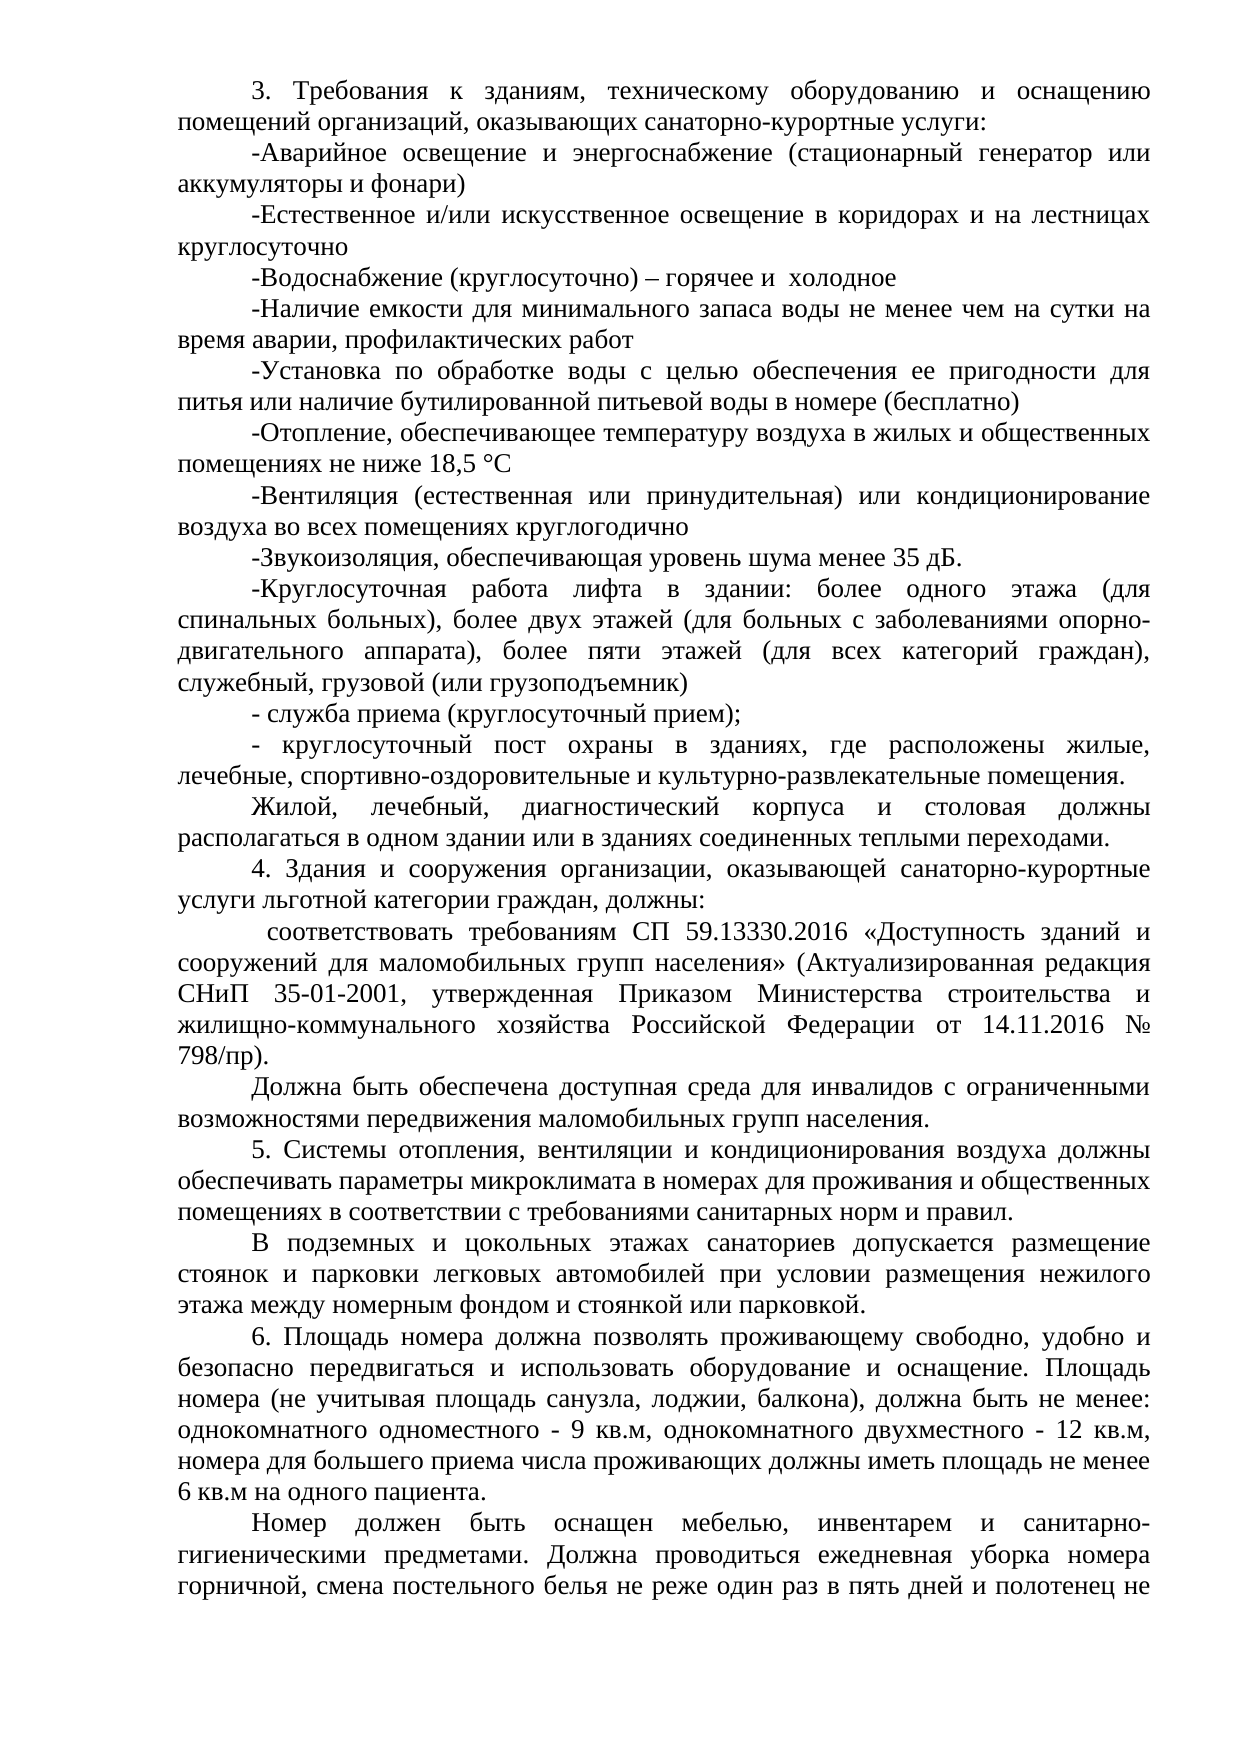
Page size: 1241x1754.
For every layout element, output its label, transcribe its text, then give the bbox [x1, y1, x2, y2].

text 6. Площадь номера должна позволять проживающему свободно, удобно и безопасно передвигаться и использовать оборудование и оснащение. Площадь номера (не учитывая площадь санузла, лоджии, балкона), должна быть не менее: однокомнатного одноместного - 9 кв.м, однокомнатного двухместного - 12 кв.м, номера для большего приема числа проживающих должны иметь площадь не менее 6 кв.м на одного пациента. [177, 1320, 1152, 1507]
text Жилой, лечебный, диагностический корпуса и столовая должны располагаться в одном здании или в зданиях соединенных теплыми переходами. [177, 790, 1152, 852]
text 5. Системы отопления, вентиляции и кондиционирования воздуха должны обеспечивать параметры микроклимата в номерах для проживания и общественных помещениях в соответствии с требованиями санитарных норм и правил. [177, 1133, 1152, 1226]
text Должна быть обеспечена доступная среда для инвалидов с ограниченными возможностями передвижения маломобильных групп населения. [177, 1071, 1152, 1133]
text В подземных и цокольных этажах санаториев допускается размещение стоянок и парковки легковых автомобилей при условии размещения нежилого этажа между номерным фондом и стоянкой или парковкой. [177, 1226, 1152, 1320]
text -Звукоизоляция, обеспечивающая уровень шума менее 35 дБ. [177, 541, 1152, 572]
text соответствовать требованиям СП 59.13330.2016 «Доступность зданий и сооружений для маломобильных групп населения» (Актуализированная редакция СНиП 35-01-2001, утвержденная Приказом Министерства строительства и жилищно-коммунального хозяйства Российской Федерации от 14.11.2016 № 798/пр). [177, 915, 1152, 1071]
text - круглосуточный пост охраны в зданиях, где расположены жилые, лечебные, спортивно-оздоровительные и культурно-развлекательные помещения. [177, 728, 1152, 790]
text -Вентиляция (естественная или принудительная) или кондиционирование воздуха во всех помещениях круглогодично [177, 479, 1152, 541]
text 3. Требования к зданиям, техническому оборудованию и оснащению помещений организаций, оказывающих санаторно-курортные услуги: [177, 74, 1152, 136]
text -Аварийное освещение и энергоснабжение (стационарный генератор или аккумуляторы и фонари) [177, 136, 1152, 198]
text -Установка по обработке воды с целью обеспечения ее пригодности для питья или наличие бутилированной питьевой воды в номере (бесплатно) [177, 354, 1152, 416]
text -Круглосуточная работа лифта в здании: более одного этажа (для спинальных больных), более двух этажей (для больных с заболеваниями опорно-двигательного аппарата), более пяти этажей (для всех категорий граждан), служебный, грузовой (или грузоподъемник) [177, 572, 1152, 697]
text -Естественное и/или искусственное освещение в коридорах и на лестницах круглосуточно [177, 198, 1152, 261]
text -Отопление, обеспечивающее температуру воздуха в жилых и общественных помещениях не ниже 18,5 °C [177, 416, 1152, 479]
text 4. Здания и сооружения организации, оказывающей санаторно-курортные услуги льготной категории граждан, должны: [177, 852, 1152, 915]
text -Водоснабжение (круглосуточно) – горячее и холодное [177, 261, 1152, 292]
text - служба приема (круглосуточный прием); [177, 697, 1152, 728]
text -Наличие емкости для минимального запаса воды не менее чем на сутки на время аварии, профилактических работ [177, 292, 1152, 354]
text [177, 1507, 1152, 1600]
